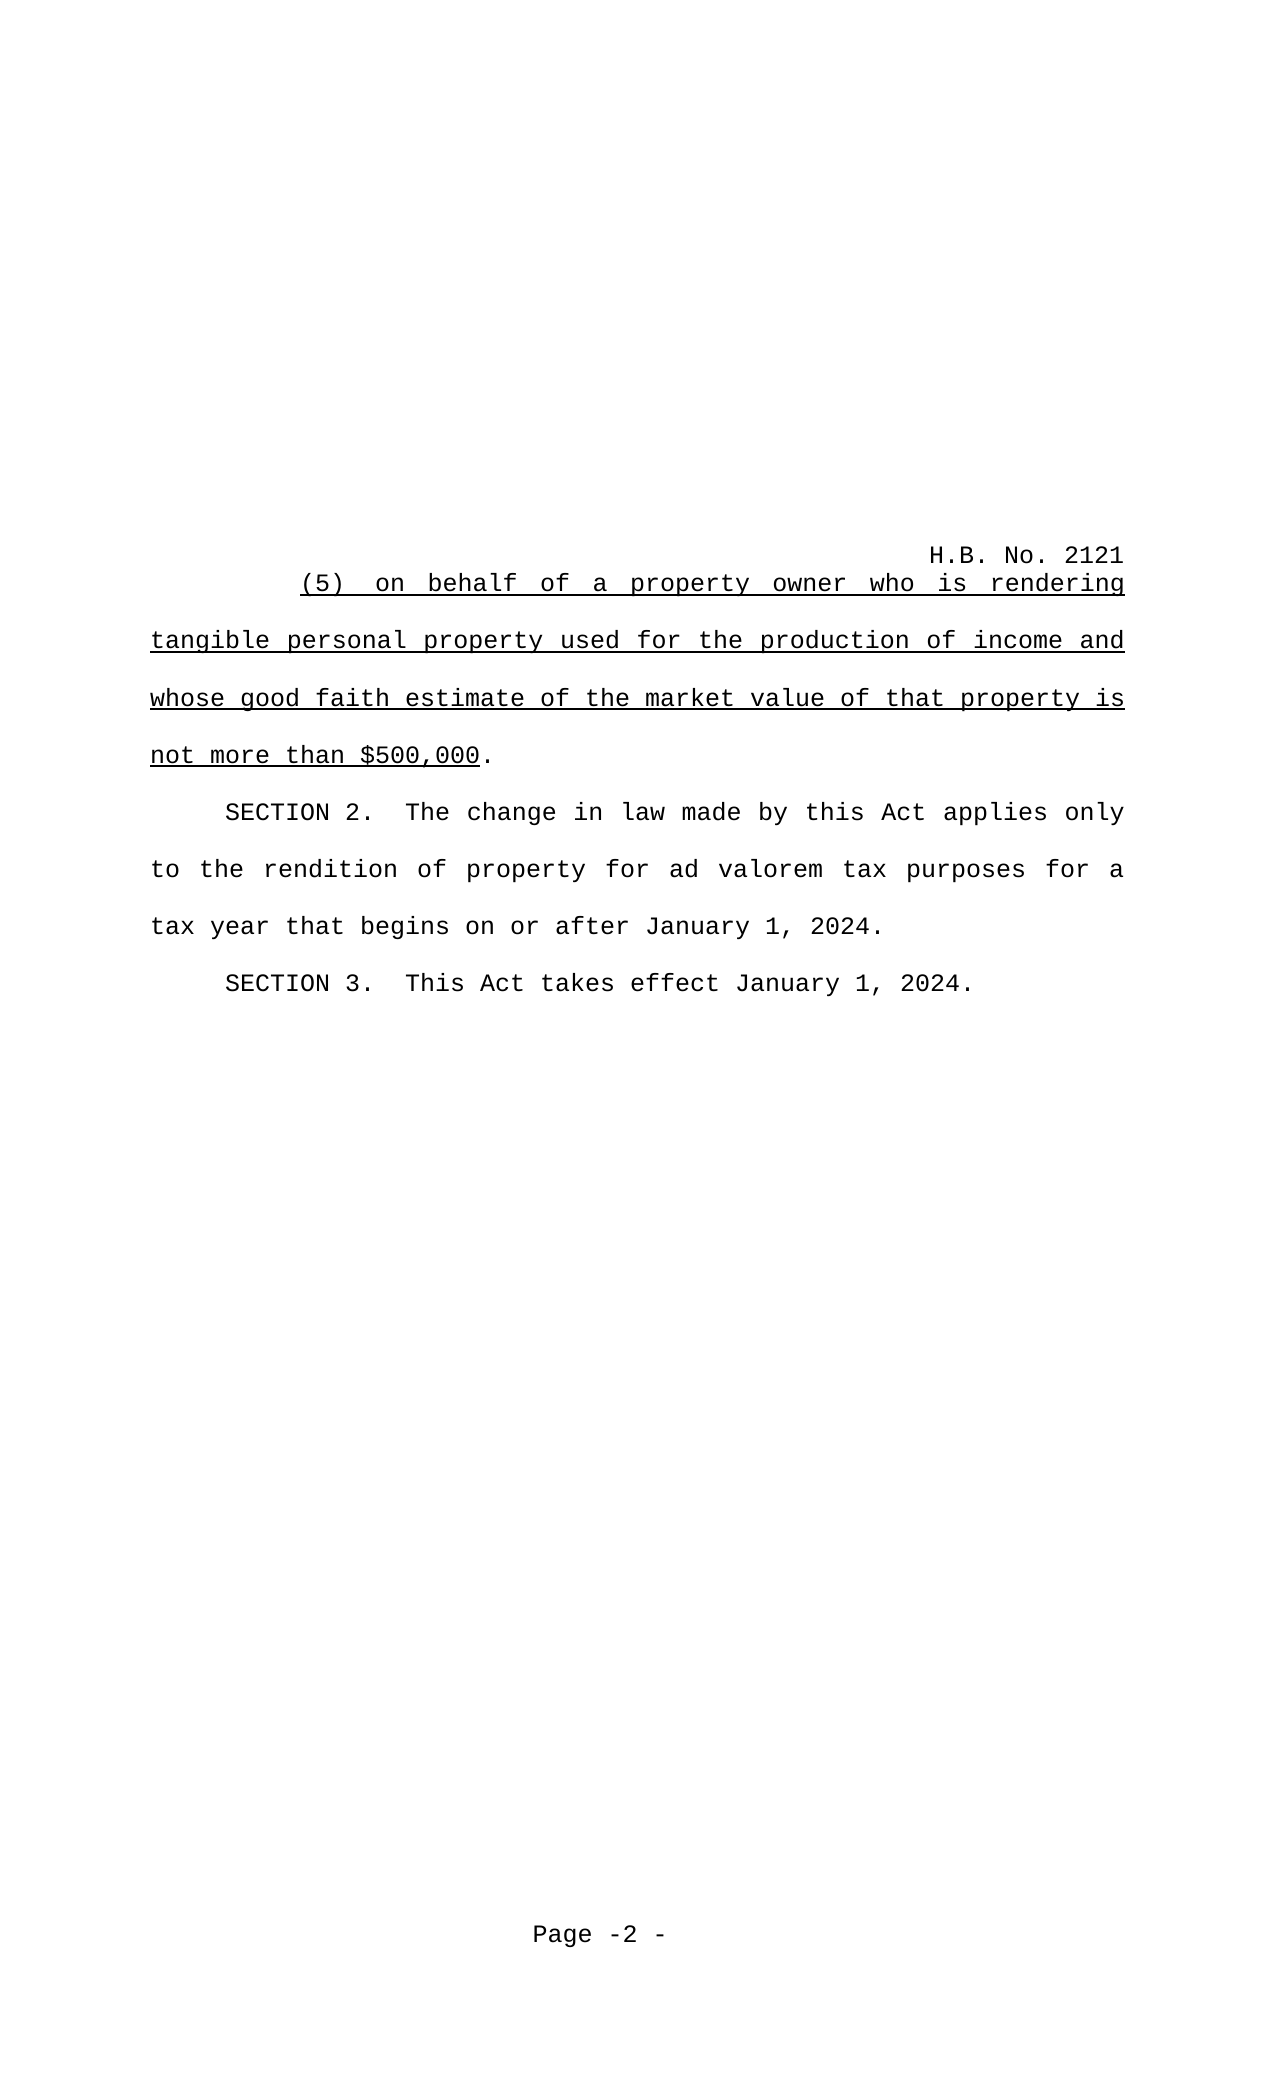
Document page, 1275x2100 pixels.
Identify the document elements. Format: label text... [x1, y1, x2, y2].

text SECTION 2. The change in law made by this Act applies only to the rendition of property for ad valorem tax purposes for a tax year that begins on or after January 1, 2024. [150, 799, 1125, 942]
text SECTION 3. This Act takes effect January 1, 2024. [150, 970, 1125, 999]
text (5) on behalf of a property owner who is rendering tangible personal property used for the production of income and whose good faith estimate of the market value of that property is not more than $500,000. [150, 653, 1125, 708]
text (5) on behalf of a property owner who is rendering tangible personal property used for the production of income and whose good faith estimate of the market value of that property is not more than $500,000. [150, 710, 1125, 771]
text (5) on behalf of a property owner who is rendering tangible personal property used for the production of income and whose good faith estimate of the market value of that property is not more than $500,000. [150, 571, 1125, 651]
